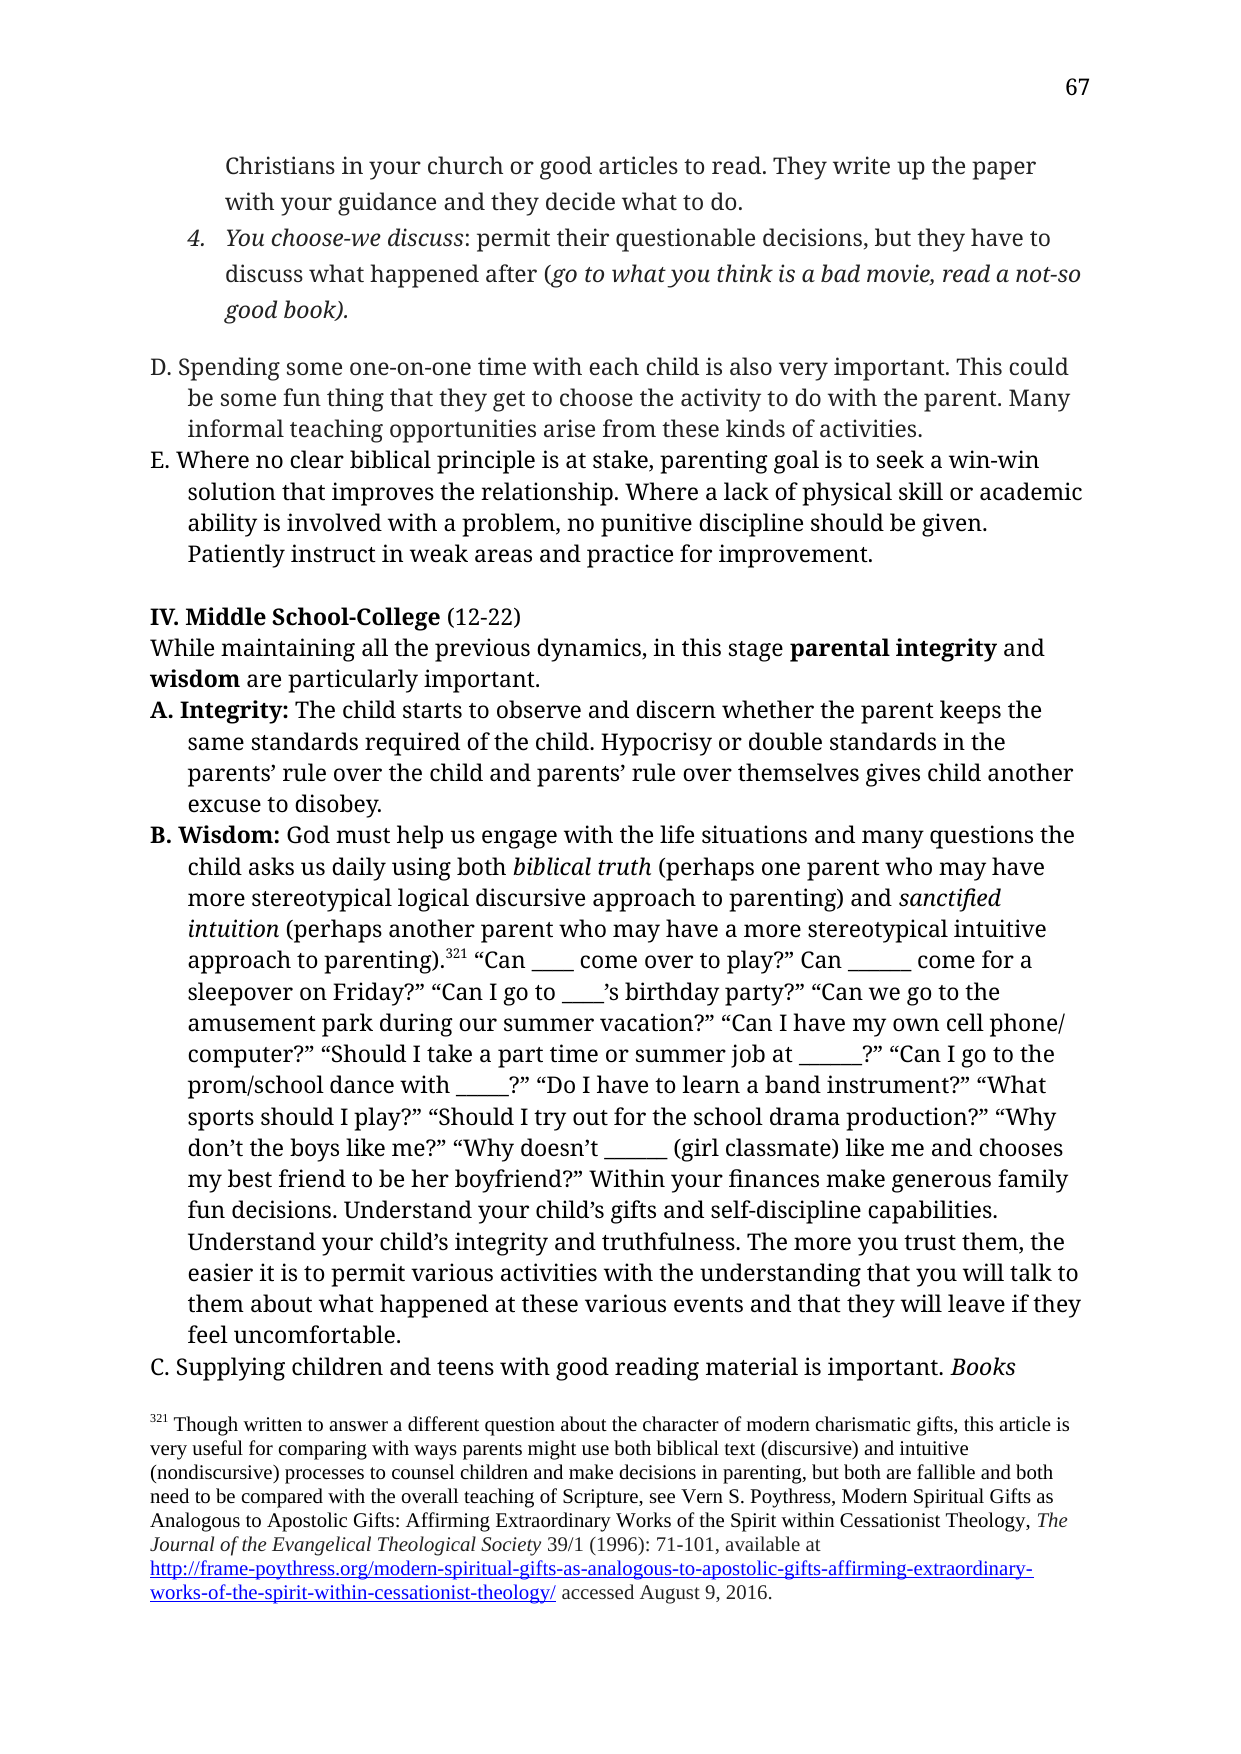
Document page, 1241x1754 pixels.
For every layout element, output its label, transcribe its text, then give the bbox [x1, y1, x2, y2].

text E. Where no clear biblical principle is at stake, parenting goal is to seek a win-win solution that improves the relationship. Where a lack of physical skill or academic ability is involved with a problem, no punitive discipline should be given. Patiently instruct in weak areas and practice for improvement. [150, 444, 1090, 569]
text While maintaining all the previous dynamics, in this stage parental integrity and wisdom are particularly important. [150, 632, 1090, 694]
text B. Wisdom: God must help us engage with the life situations and many questions the child asks us daily using both biblical truth (perhaps one parent who may have more stereotypical logical discursive approach to parenting) and sanctified intuition (perhaps another parent who may have a more stereotypical intuitive approach to parenting). “Can ____ come over to play?” Can ______ come for a sleepover on Friday?” “Can I go to ____’s birthday party?” “Can we go to the amusement park during our summer vacation?” “Can I have my own cell phone/ computer?” “Should I take a part time or summer job at ______?” “Can I go to the prom/school dance with _____?” “Do I have to learn a band instrument?” “What sports should I play?” “Should I try out for the school drama production?” “Why don’t the boys like me?” “Why doesn’t ______ (girl classmate) like me and chooses my best friend to be her boyfriend?” Within your finances make generous family fun decisions. Understand your child’s gifts and self-discipline capabilities. Understand your child’s integrity and truthfulness. The more you trust them, the easier it is to permit various activities with the understanding that you will talk to them about what happened at these various events and that they will leave if they feel uncomfortable. [150, 819, 1090, 1351]
text A. Integrity: The child starts to observe and discern whether the parent keeps the same standards required of the child. Hypocrisy or double standards in the parents’ rule over the child and parents’ rule over themselves gives child another excuse to disobey. [150, 694, 1090, 819]
text D. Spending some one-on-one time with each child is also very important. This could be some fun thing that they get to choose the activity to do with the parent. Many informal teaching opportunities arise from these kinds of activities. [150, 351, 1090, 444]
list You choose-we discuss: permit their questionable decisions, but they have to discuss what happened after (go to what you think is a bad movie, read a not-so good book). [187, 222, 1090, 325]
text IV. Middle School-College (12-22) [150, 601, 1090, 632]
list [187, 150, 1090, 217]
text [150, 1351, 1090, 1382]
